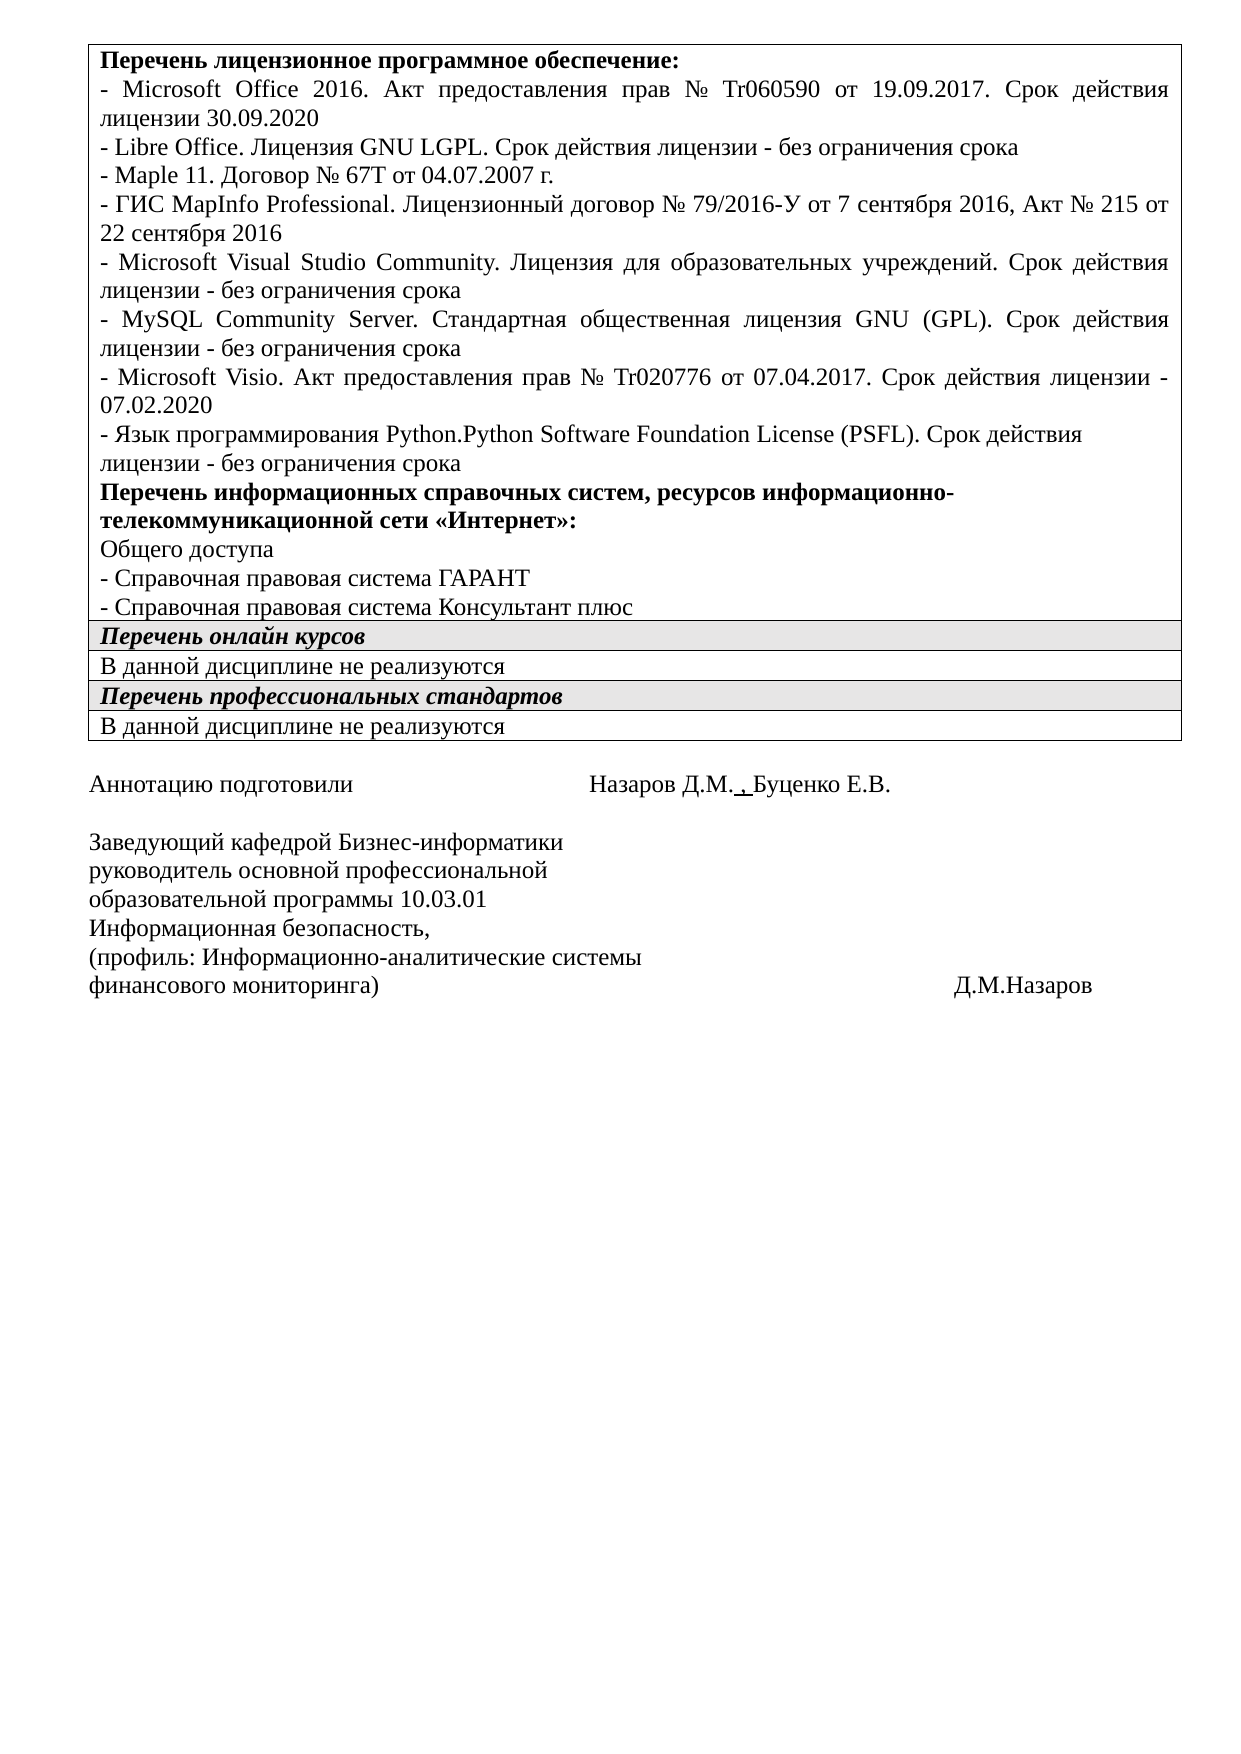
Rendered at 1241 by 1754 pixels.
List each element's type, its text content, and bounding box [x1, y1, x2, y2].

table_cell В данной дисциплине не реализуются [89, 711, 1181, 739]
table_cell Перечень профессиональных стандартов [89, 681, 1181, 710]
table_cell В данной дисциплине не реализуются [89, 651, 1181, 680]
text финансового мониторинга) Д.М.Назаров [88, 971, 1181, 999]
text руководитель основной профессиональной [88, 856, 1181, 884]
text Информационная безопасность, [88, 913, 1181, 942]
table_cell Перечень онлайн курсов [89, 621, 1181, 650]
text образовательной программы 10.03.01 [88, 884, 1181, 913]
text Заведующий кафедрой Бизнес-информатики [88, 827, 1181, 856]
table_cell Перечень лицензионное программное обеспечение: - Microsoft Office 2016. Акт предоставления прав № Tr060590 от 19.09.2017. Срок действия лицензии 30.09.2020 - Libre Office. Лицензия GNU LGPL. Срок действия лицензии - без ограничения срока - Maple 11. Договор № 67Т от 04.07.2007 г. - ГИС MapInfo Professional. Лицензионный договор № 79/2016-У от 7 сентября 2016, Акт № 215 от 22 сентября 2016 - Microsoft Visual Studio Community. Лицензия для образовательных учреждений. Срок действия лицензии - без ограничения срока - MySQL Community Server. Стандартная общественная лицензия GNU (GPL). Срок действия лицензии - без ограничения срока - Microsoft Visio. Акт предоставления прав № Tr020776 от 07.04.2017. Срок действия лицензии - 07.02.2020 - Язык программирования Python.Python Software Foundation License (PSFL). Срок действия лицензии - без ограничения срока Перечень информационных справочных систем, ресурсов информационно-телекоммуникационной сети «Интернет»: Общего доступа - Справочная правовая система ГАРАНТ - Справочная правовая система Консультант плюс [89, 45, 1181, 620]
text (профиль: Информационно-аналитические системы [88, 942, 1181, 971]
text Аннотацию подготовили Назаров Д.М. , Буценко Е.В. [88, 769, 1181, 798]
